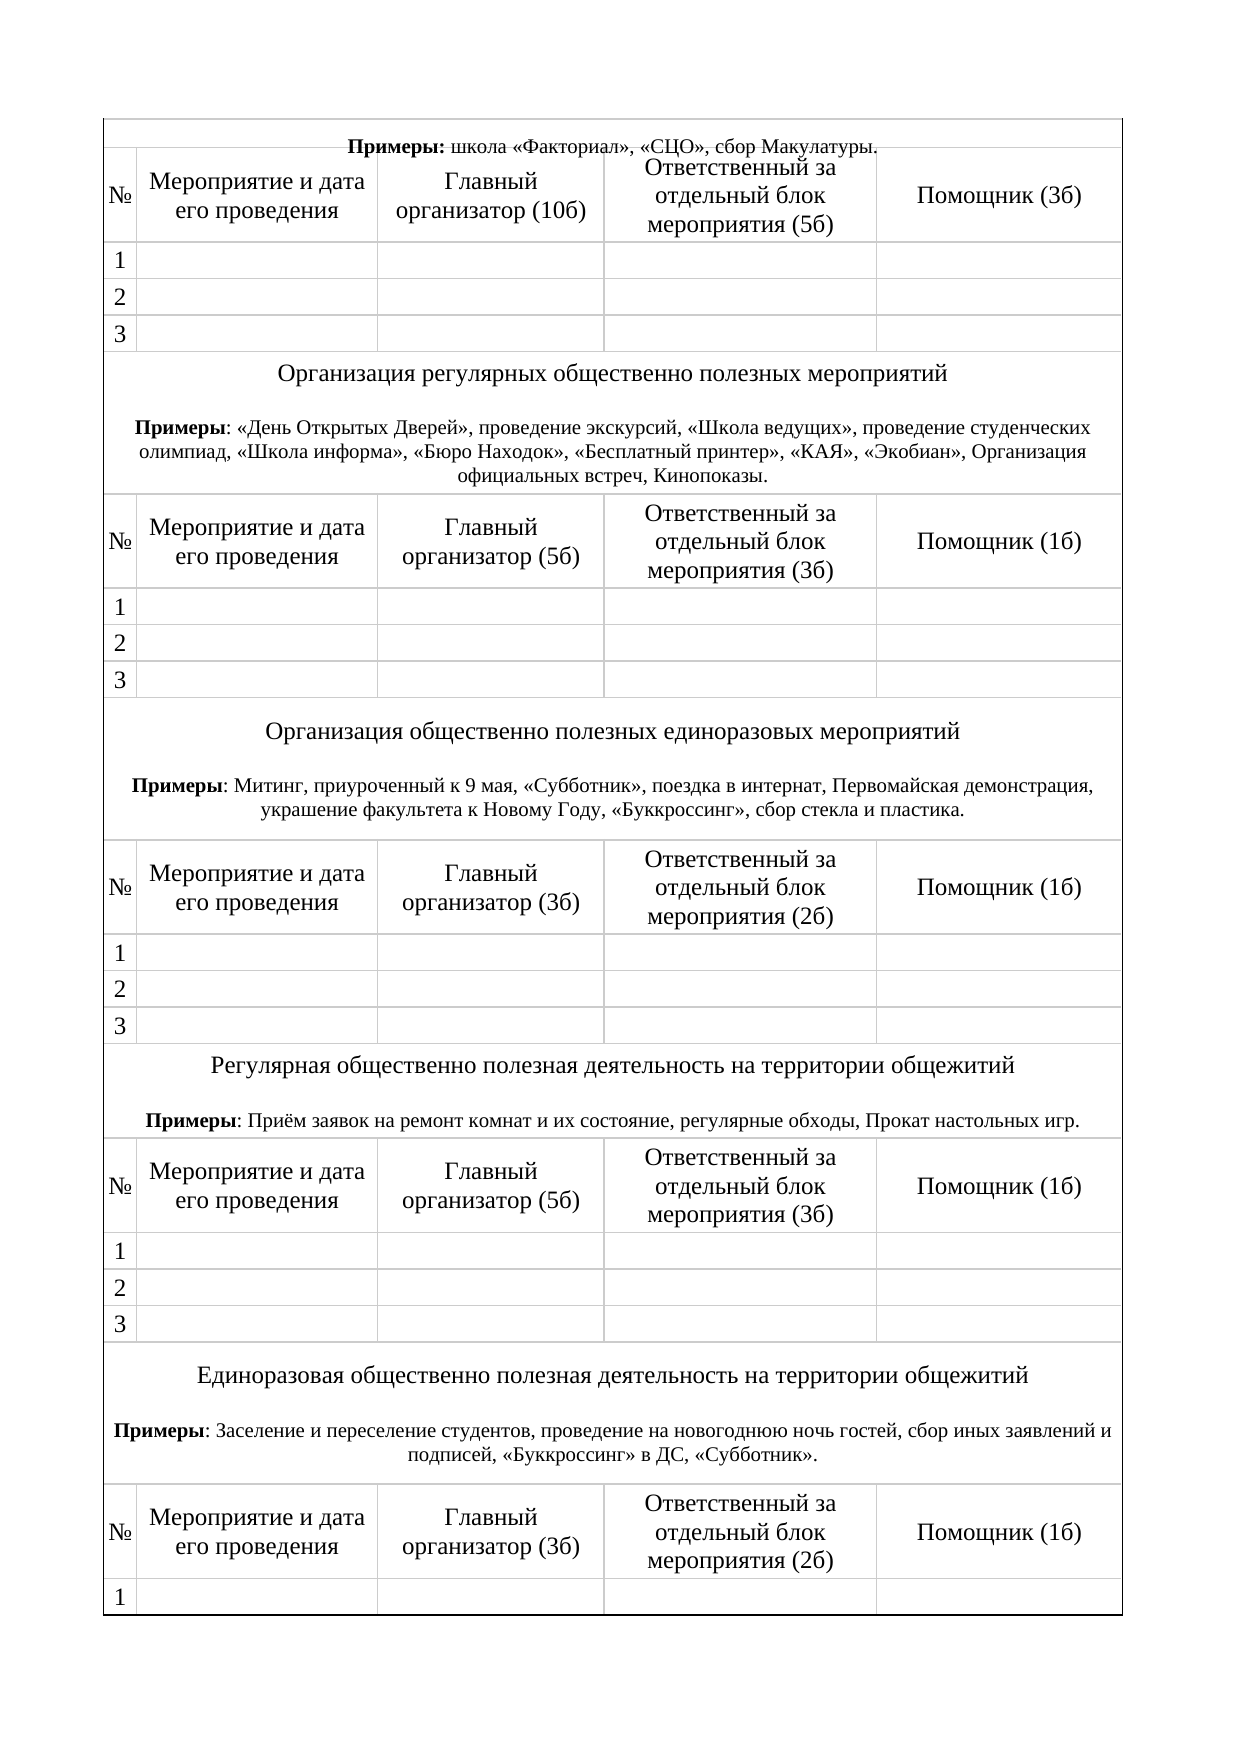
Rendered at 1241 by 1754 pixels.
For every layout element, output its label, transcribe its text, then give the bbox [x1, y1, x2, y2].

table_cell 3 [104, 1008, 136, 1043]
table_cell [137, 589, 377, 623]
table_cell [137, 935, 377, 969]
table_cell [877, 314, 1122, 351]
table_cell Главный организатор (3б) [378, 841, 603, 933]
table_cell [605, 1579, 876, 1614]
table_cell [877, 278, 1122, 314]
table_cell [378, 1233, 603, 1268]
table_cell Помощник (3б) [877, 147, 1122, 241]
table_cell 1 [104, 935, 136, 969]
table_cell [137, 1008, 377, 1043]
table_cell 1 [104, 243, 136, 277]
table_cell [137, 971, 377, 1006]
table_cell Мероприятие и дата его проведения [137, 1485, 377, 1577]
table_cell [605, 1270, 876, 1304]
table_cell Мероприятие и дата его проведения [137, 495, 377, 587]
table_cell [605, 1233, 876, 1268]
table_cell [877, 1578, 1122, 1614]
table_cell [378, 589, 603, 623]
table_cell [877, 1006, 1122, 1043]
table_cell № [104, 841, 136, 933]
table_cell № [104, 148, 136, 241]
table_cell Организация общественно полезных единоразовых мероприятий Примеры: Митинг, приуроченный к 9 мая, «Субботник», поездка в интернат, Первомайская демонстрация, украшение факультета к Новому Году, «Буккроссинг», сбор стекла и пластика. [104, 697, 1122, 839]
table_cell [605, 1306, 876, 1341]
table_cell Ответственный за отдельный блок мероприятия (2б) [605, 1485, 876, 1577]
table_cell [378, 316, 603, 351]
table_cell Помощник (1б) [877, 493, 1122, 587]
table_cell 2 [104, 625, 136, 660]
table_cell Организация регулярных общественно полезных мероприятий Примеры: «День Открытых Дверей», проведение экскурсий, «Школа ведущих», проведение студенческих олимпиад, «Школа информа», «Бюро Находок», «Бесплатный принтер», «КАЯ», «Экобиан», Организация официальных встреч, Кинопоказы. [104, 351, 1122, 493]
table_cell 3 [104, 316, 136, 351]
table_cell [605, 316, 876, 351]
table_cell [137, 662, 377, 697]
table_cell [137, 279, 377, 314]
table_cell [137, 625, 377, 660]
table_cell Главный организатор (5б) [378, 1139, 603, 1231]
table_cell [378, 1579, 603, 1614]
table_cell [137, 243, 377, 277]
table_cell [605, 935, 876, 969]
table_cell 1 [104, 589, 136, 623]
table_cell [378, 935, 603, 969]
table_cell [378, 1008, 603, 1043]
table_cell Главный организатор (10б) [378, 148, 603, 241]
table_cell 3 [104, 1306, 136, 1341]
table_cell Мероприятие и дата его проведения [137, 841, 377, 933]
table_cell [877, 1231, 1122, 1268]
table_cell [605, 971, 876, 1006]
table_cell Регулярная общественно полезная деятельность на территории общежитий Примеры: Приём заявок на ремонт комнат и их состояние, регулярные обходы, Прокат настольных игр. [104, 1043, 1122, 1137]
table_cell 1 [104, 1233, 136, 1268]
table_cell [137, 1306, 377, 1341]
table_cell № [104, 1485, 136, 1577]
table_cell [605, 1008, 876, 1043]
table_cell [378, 971, 603, 1006]
table_cell Ответственный за отдельный блок мероприятия (2б) [605, 841, 876, 933]
table_cell 2 [104, 971, 136, 1006]
table_cell [605, 589, 876, 623]
table_cell [137, 316, 377, 351]
table_cell [137, 1233, 377, 1268]
table_cell Единоразовая общественно полезная деятельность на территории общежитий Примеры: Заселение и переселение студентов, проведение на новогоднюю ночь гостей, сбор иных заявлений и подписей, «Буккроссинг» в ДС, «Субботник». [104, 1341, 1122, 1483]
table_cell [605, 243, 876, 277]
table_cell [877, 1268, 1122, 1304]
table_cell [605, 279, 876, 314]
table_cell Помощник (1б) [877, 839, 1122, 933]
table_cell 1 [104, 1579, 136, 1614]
table_cell 2 [104, 279, 136, 314]
table_cell [877, 660, 1122, 697]
table_cell [378, 625, 603, 660]
table_cell 3 [104, 662, 136, 697]
table_cell [378, 279, 603, 314]
table_cell Главный организатор (5б) [378, 495, 603, 587]
table_cell [877, 1305, 1122, 1341]
table_cell [877, 624, 1122, 660]
table_cell [378, 1270, 603, 1304]
table_cell [877, 241, 1122, 277]
table_cell Мероприятие и дата его проведения [137, 148, 377, 241]
table_cell [378, 662, 603, 697]
table_cell [378, 1306, 603, 1341]
table_cell Помощник (1б) [877, 1483, 1122, 1577]
table_cell 2 [104, 1270, 136, 1304]
table_cell [877, 970, 1122, 1006]
table_cell Главный организатор (3б) [378, 1485, 603, 1577]
table_cell № [104, 495, 136, 587]
table_cell № [104, 1139, 136, 1231]
table_cell Ответственный за отдельный блок мероприятия (5б) [605, 148, 876, 241]
table_cell [137, 1270, 377, 1304]
table_cell [378, 243, 603, 277]
table_cell Мероприятие и дата его проведения [137, 1139, 377, 1231]
table_cell Помощник (1б) [877, 1137, 1122, 1231]
table_cell [877, 587, 1122, 623]
table_cell [605, 662, 876, 697]
table_cell [605, 625, 876, 660]
table_cell Ответственный за отдельный блок мероприятия (3б) [605, 1139, 876, 1231]
table_cell [137, 1579, 377, 1614]
table_cell Ответственный за отдельный блок мероприятия (3б) [605, 495, 876, 587]
table_cell [877, 933, 1122, 969]
